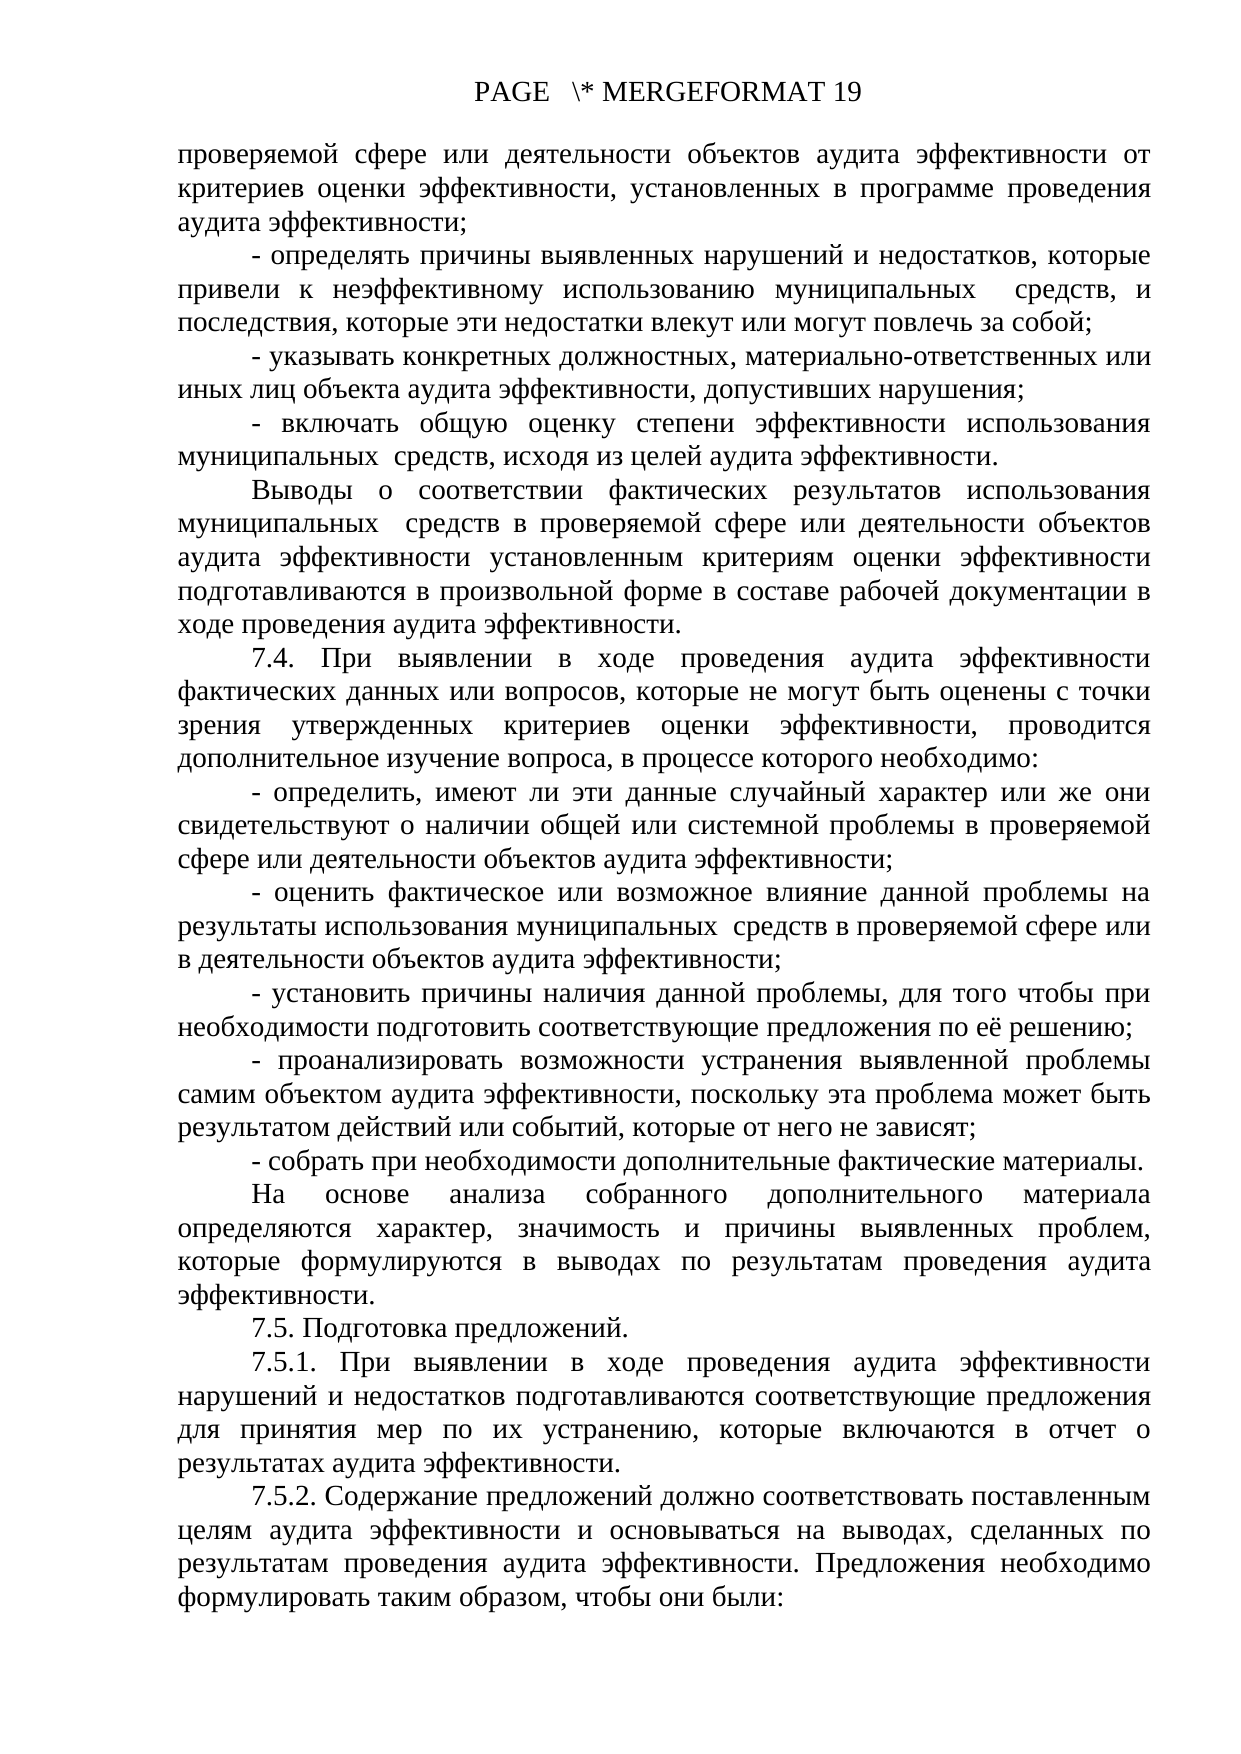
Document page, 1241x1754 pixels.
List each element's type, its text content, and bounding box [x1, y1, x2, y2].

text 7.4. При выявлении в ходе проведения аудита эффективности фактических данных или вопросов, которые не могут быть оценены с точки зрения утвержденных критериев оценки эффективности, проводится дополнительное изучение вопроса, в процессе которого необходимо: [177, 640, 1152, 774]
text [177, 137, 1152, 237]
text - проанализировать возможности устранения выявленной проблемы самим объектом аудита эффективности, поскольку эта проблема может быть результатом действий или событий, которые от него не зависят; [177, 1042, 1152, 1143]
text - включать общую оценку степени эффективности использования муниципальных средств, исходя из целей аудита эффективности. [177, 405, 1152, 472]
text - указывать конкретных должностных, материально-ответственных или иных лиц объекта аудита эффективности, допустивших нарушения; [177, 338, 1152, 405]
text - установить причины наличия данной проблемы, для того чтобы при необходимости подготовить соответствующие предложения по её решению; [177, 975, 1152, 1042]
text - оценить фактическое или возможное влияние данной проблемы на результаты использования муниципальных средств в проверяемой сфере или в деятельности объектов аудита эффективности; [177, 874, 1152, 975]
text 7.5.2. Содержание предложений должно соответствовать поставленным целям аудита эффективности и основываться на выводах, сделанных по результатам проведения аудита эффективности. Предложения необходимо формулировать таким образом, чтобы они были: [177, 1478, 1152, 1612]
text На основе анализа собранного дополнительного материала определяются характер, значимость и причины выявленных проблем, которые формулируются в выводах по результатам проведения аудита эффективности. [177, 1176, 1152, 1311]
text - определить, имеют ли эти данные случайный характер или же они свидетельствуют о наличии общей или системной проблемы в проверяемой сфере или деятельности объектов аудита эффективности; [177, 774, 1152, 874]
text - определять причины выявленных нарушений и недостатков, которые привели к неэффективному использованию муниципальных средств, и последствия, которые эти недостатки влекут или могут повлечь за собой; [177, 237, 1152, 338]
text 7.5. Подготовка предложений. [177, 1311, 1152, 1344]
text 7.5.1. При выявлении в ходе проведения аудита эффективности нарушений и недостатков подготавливаются соответствующие предложения для принятия мер по их устранению, которые включаются в отчет о результатах аудита эффективности. [177, 1344, 1152, 1478]
text Выводы о соответствии фактических результатов использования муниципальных средств в проверяемой сфере или деятельности объектов аудита эффективности установленным критериям оценки эффективности подготавливаются в произвольной форме в составе рабочей документации в ходе проведения аудита эффективности. [177, 472, 1152, 640]
text - собрать при необходимости дополнительные фактические материалы. [177, 1143, 1152, 1176]
